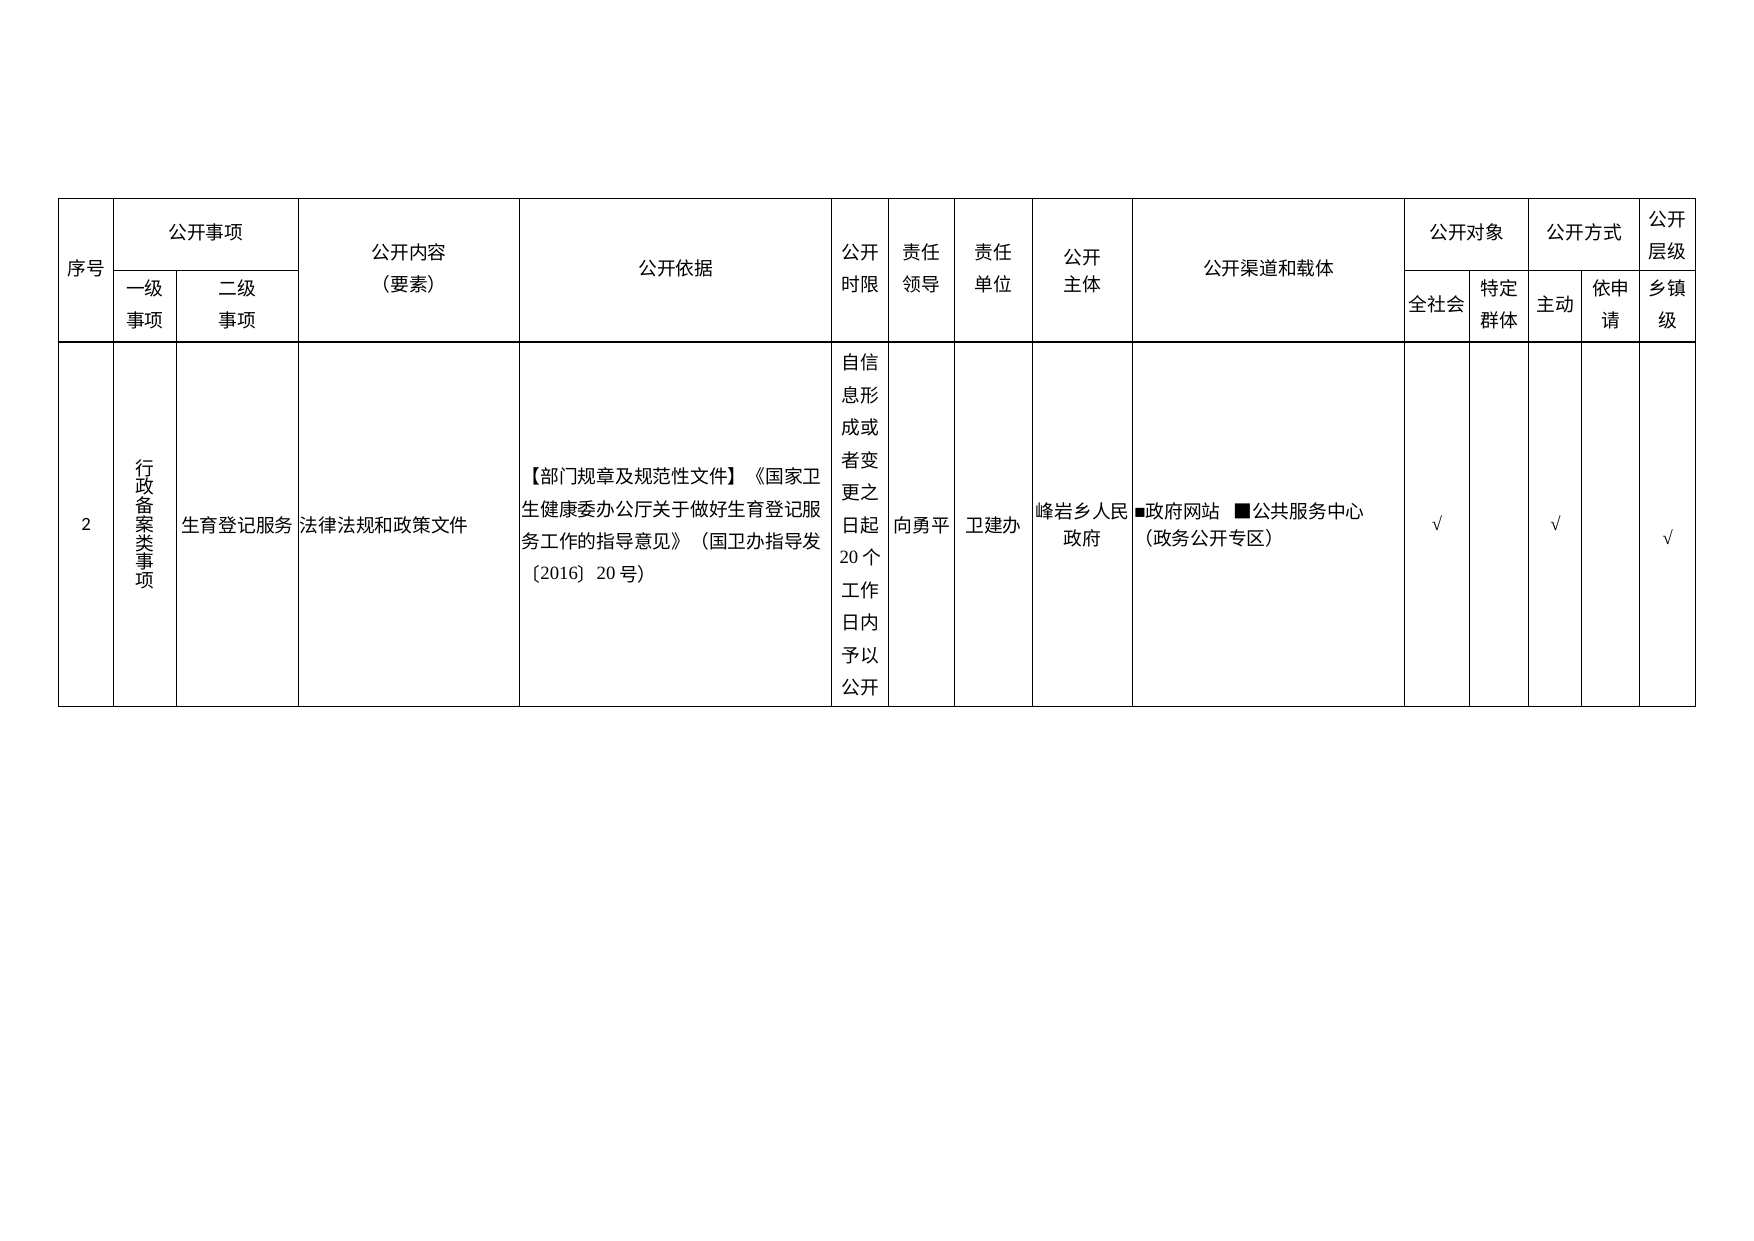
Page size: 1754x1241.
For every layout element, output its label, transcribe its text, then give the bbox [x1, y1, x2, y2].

table_cell 全社会 [1405, 271, 1469, 341]
table_cell √ [1640, 343, 1695, 706]
table_header 公开时限 [832, 199, 888, 341]
table_cell 乡镇级 [1640, 271, 1695, 341]
table_header 公开依据 [520, 199, 831, 341]
table_header 公开层级 [1640, 199, 1695, 269]
table_header 公开方式 [1529, 199, 1639, 269]
table_cell 行政备案类事项 [114, 343, 176, 706]
table_header 公开 主体 [1033, 199, 1132, 341]
table_cell 法律法规和政策文件 [299, 343, 519, 706]
table_cell 2 [59, 343, 113, 706]
table_cell 二级 事项 [177, 271, 298, 341]
table_cell 依申 请 [1582, 271, 1639, 341]
table_header 责任 领导 [889, 199, 954, 341]
table_header 责任 单位 [955, 199, 1032, 341]
table_cell 【部门规章及规范性文件】《国家卫生健康委办公厅关于做好生育登记服务工作的指导意见》（国卫办指导发〔2016〕20号） [520, 343, 831, 706]
table_header 公开渠道和载体 [1133, 199, 1404, 341]
table_cell 主动 [1529, 271, 1581, 341]
table_header 公开事项 [114, 199, 298, 269]
table_cell ■政府网站 ■公共服务中心 （政务公开专区） [1133, 343, 1404, 706]
table_cell √ [1529, 343, 1581, 706]
table_cell 一级 事项 [114, 271, 176, 341]
table_header 公开对象 [1405, 199, 1528, 269]
table_cell [1582, 343, 1639, 706]
table_cell 生育登记服务 [177, 343, 298, 706]
table_header 公开内容 （要素） [299, 199, 519, 341]
table_cell 峰岩乡人民政府 [1033, 343, 1132, 706]
table_cell 向勇平 [889, 343, 954, 706]
table_cell [1470, 343, 1528, 706]
table_cell 卫建办 [955, 343, 1032, 706]
table_header 序号 [59, 199, 113, 341]
table_cell 特定 群体 [1470, 271, 1528, 341]
table_cell √ [1405, 343, 1469, 706]
table_cell 自信息形成或者变更之日起20个工作日内予以公开 [832, 343, 888, 706]
